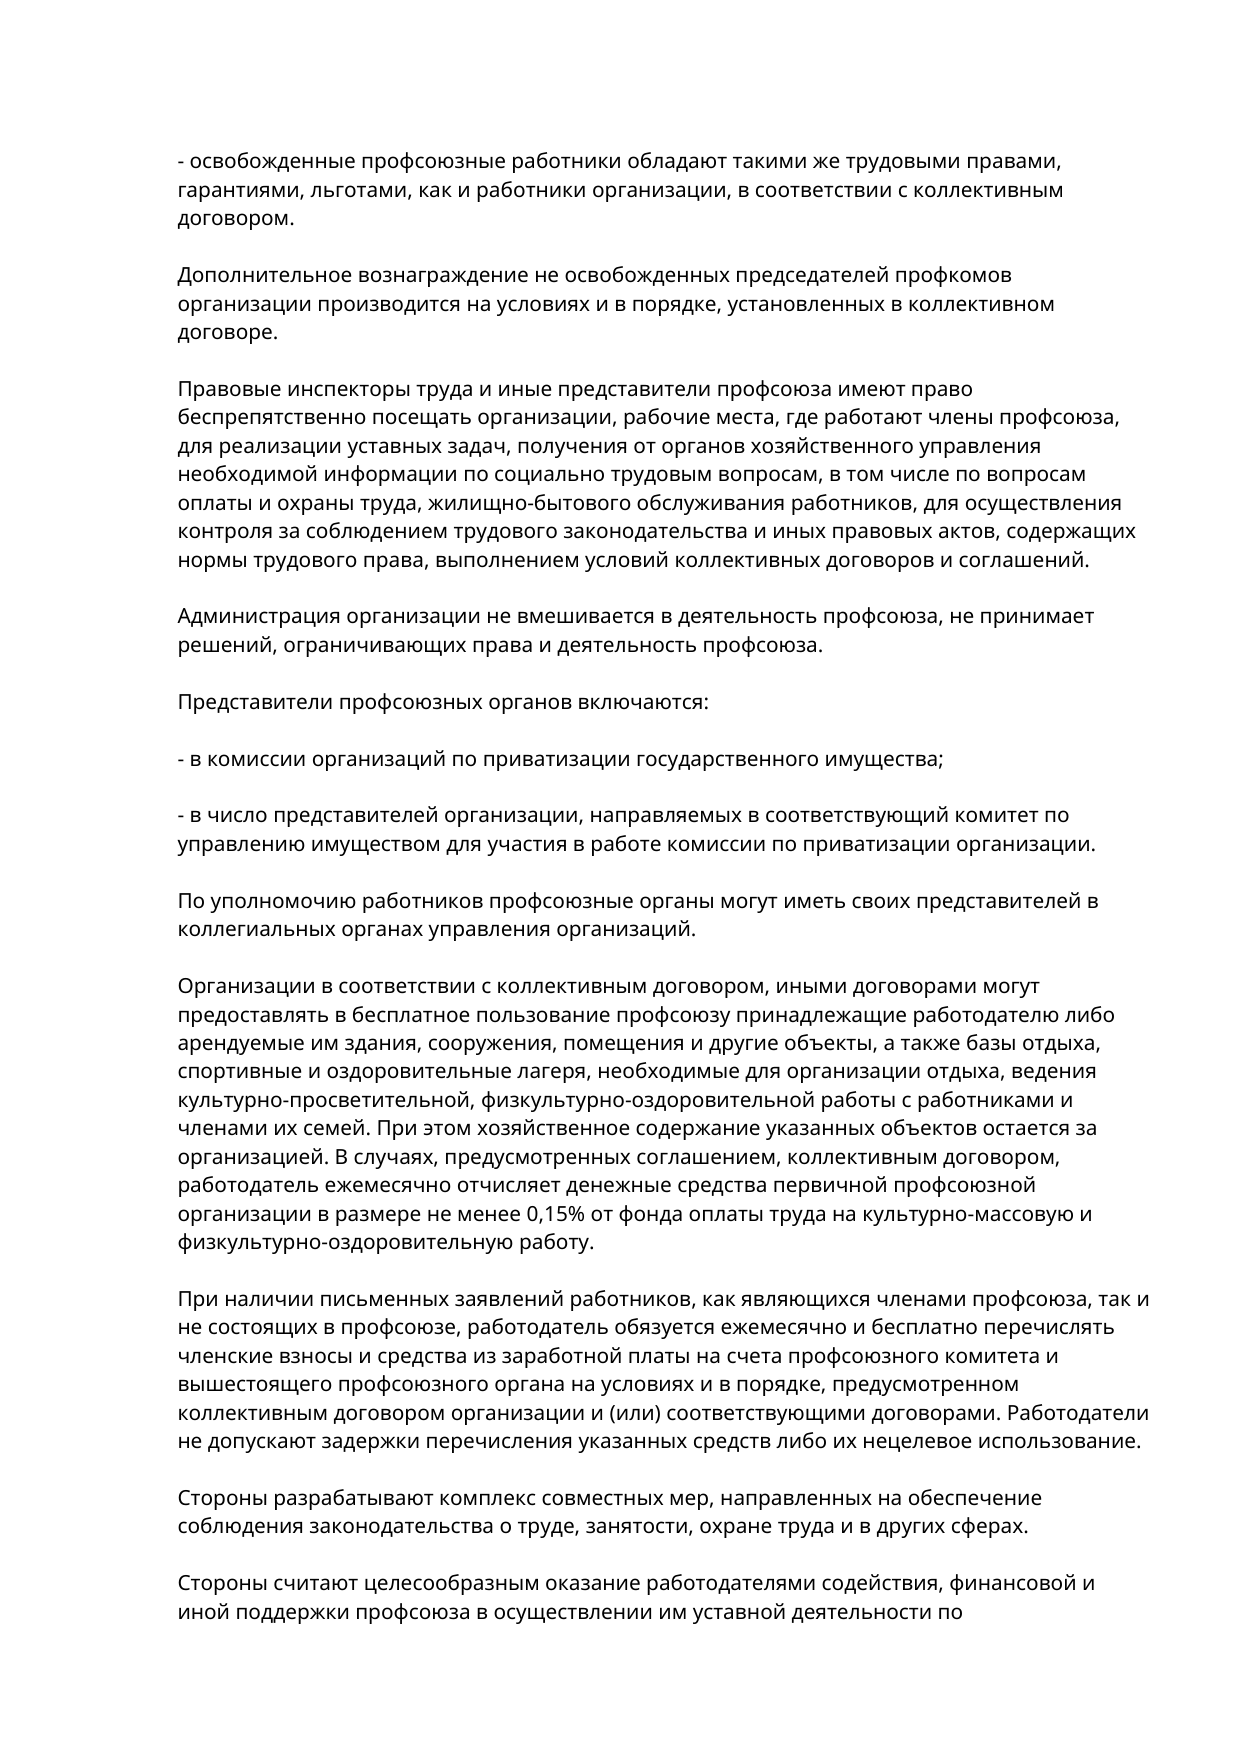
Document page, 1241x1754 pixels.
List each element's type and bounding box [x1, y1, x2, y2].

text [177, 118, 1152, 1625]
